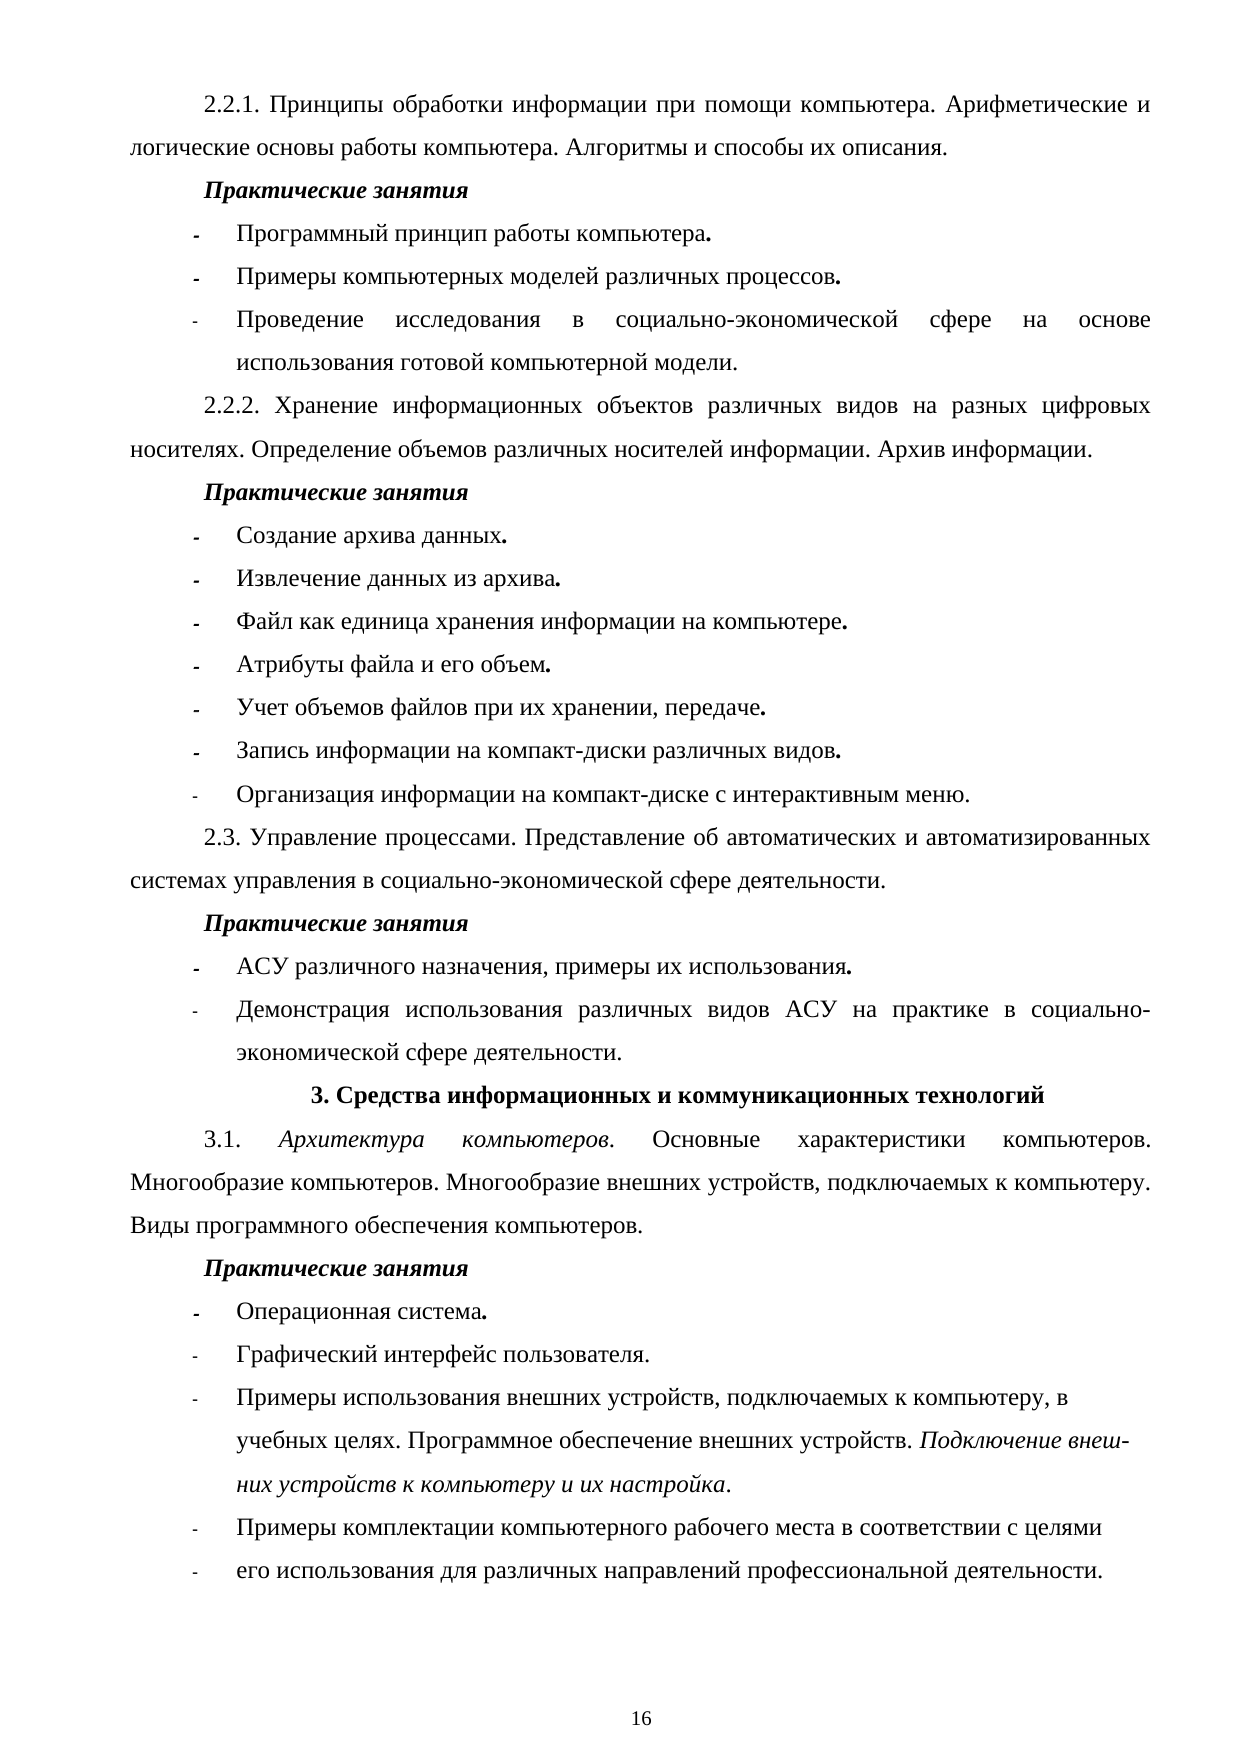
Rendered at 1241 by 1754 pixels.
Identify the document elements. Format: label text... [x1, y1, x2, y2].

text 2.2.1. Принципы обработки информации при помощи компьютера. Арифметические и логические основы работы компьютера. Алгоритмы и способы их описания. [130, 89, 1152, 161]
list Проведение исследования в социально-экономической сфере на основе использования готовой компьютерной модели. [192, 304, 1152, 376]
text Практические занятия [130, 175, 1152, 204]
text Практические занятия [130, 1253, 1152, 1282]
list Запись информации на компакт-диски различных видов. [192, 736, 1152, 764]
text 3. Средства информационных и коммуникационных технологий [130, 1081, 1152, 1109]
list Программный принцип работы компьютера. [192, 218, 1152, 247]
text 2.3. Управление процессами. Представление об автоматических и автоматизированных системах управления в социально-экономической сфере деятельности. [130, 822, 1152, 894]
list Атрибуты файла и его объем. [192, 649, 1152, 678]
list Организация информации на компакт-диске с интерактивным меню. [192, 779, 1152, 807]
list Демонстрация использования различных видов АСУ на практике в социально-экономической сфере деятельности. [192, 994, 1152, 1066]
text них устройств к компьютеру и их настройка. [236, 1469, 1152, 1497]
list Примеры использования внешних устройств, подключаемых к компьютеру, в [192, 1382, 1152, 1411]
list АСУ различного назначения, примеры их использования. [192, 951, 1152, 980]
text 2.2.2. Хранение информационных объектов различных видов на разных цифровых носителях. Определение объемов различных носителей информации. Архив информации. [130, 391, 1152, 462]
text Практические занятия [130, 477, 1152, 506]
list Учет объемов файлов при их хранении, передаче. [192, 692, 1152, 721]
list Графический интерфейс пользователя. [192, 1339, 1152, 1368]
list Создание архива данных. [192, 520, 1152, 549]
list Извлечение данных из архива. [192, 563, 1152, 592]
list Файл как единица хранения информации на компьютере. [192, 606, 1152, 635]
list Операционная система. [192, 1296, 1152, 1325]
text учебных целях. Программное обеспечение внешних устройств. Подключение внеш- [236, 1426, 1152, 1454]
list Примеры компьютерных моделей различных процессов. [192, 261, 1152, 290]
list его использования для различных направлений профессиональной деятельности. [192, 1555, 1152, 1584]
list Примеры комплектации компьютерного рабочего места в соответствии с целями [192, 1512, 1152, 1541]
text 3.1. Архитектура компьютеров. Основные характеристики компьютеров. Многообразие компьютеров. Многообразие внешних устройств, подключаемых к компьютеру. Виды программного обеспечения компьютеров. [130, 1124, 1152, 1239]
text Практические занятия [130, 908, 1152, 937]
